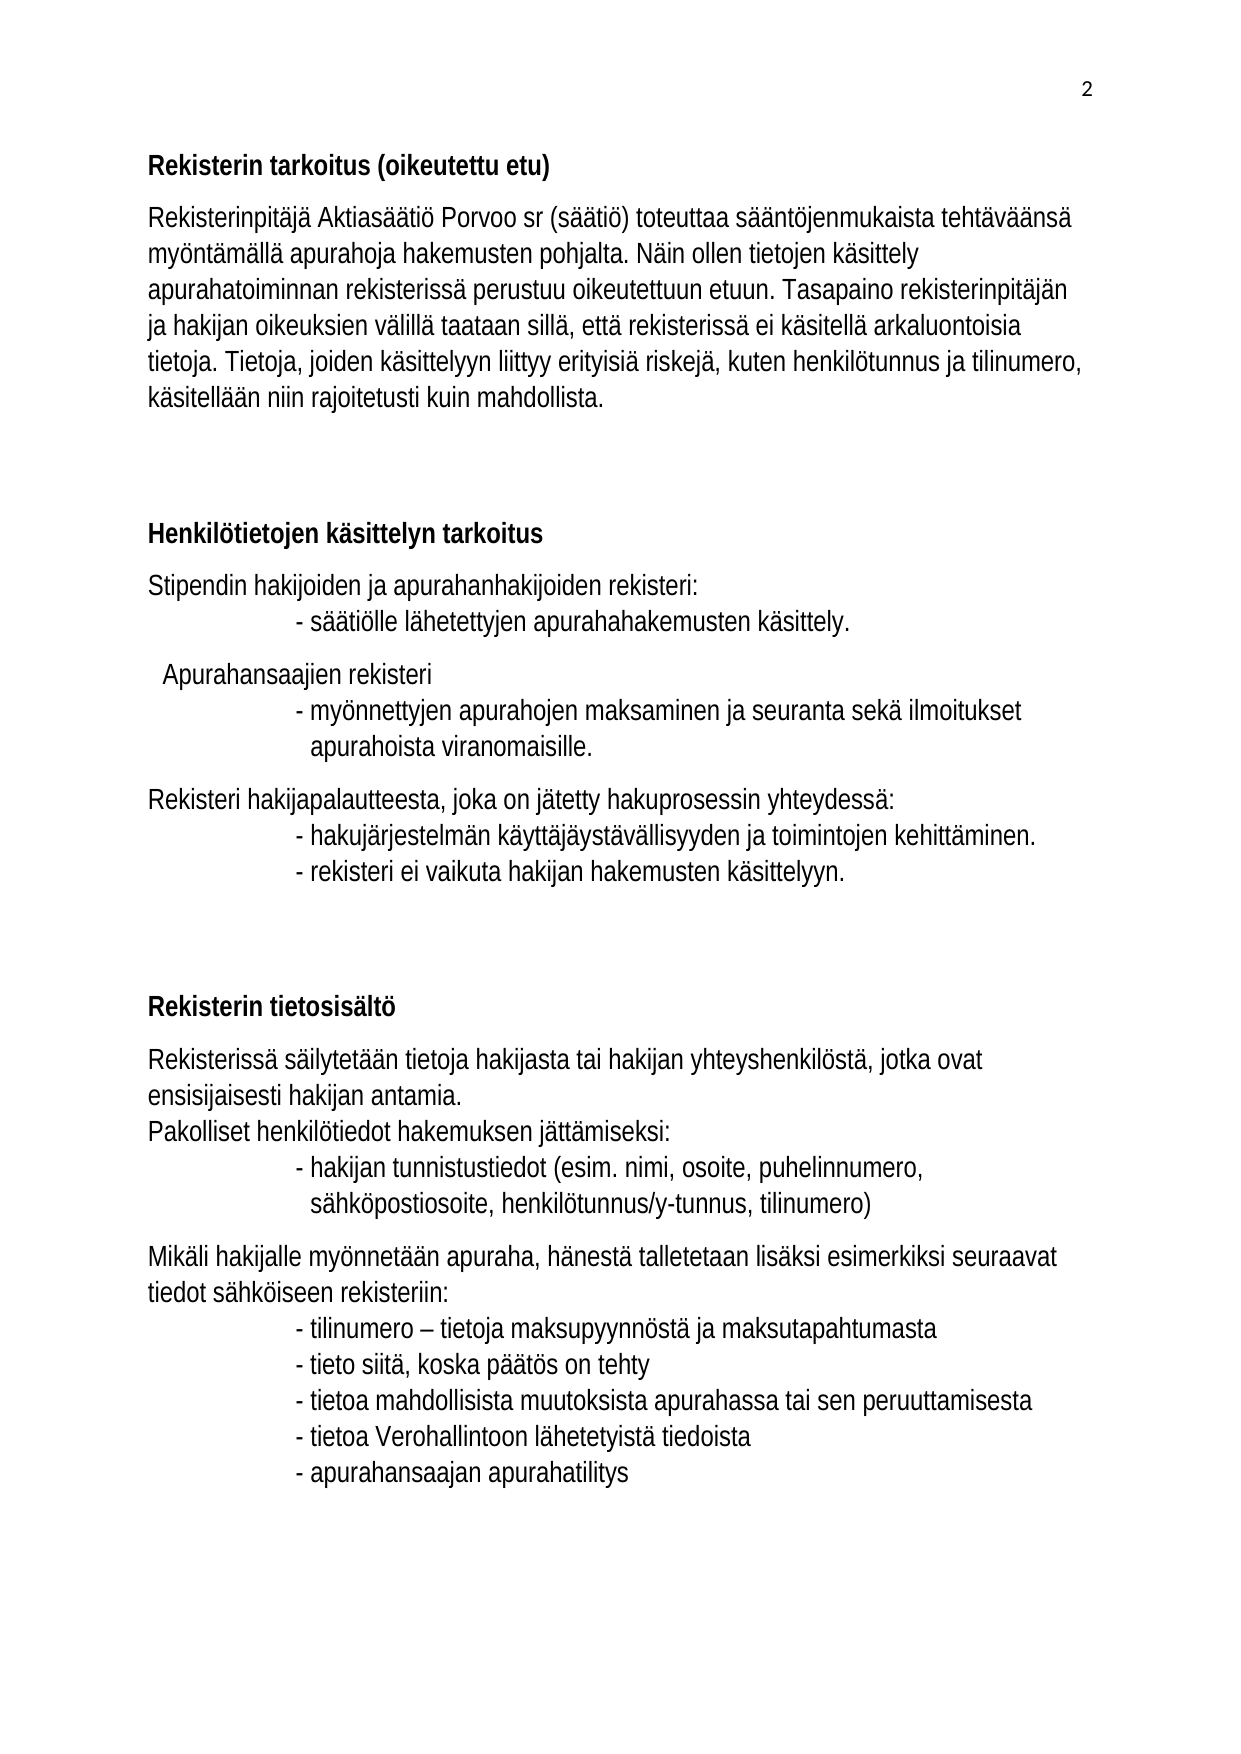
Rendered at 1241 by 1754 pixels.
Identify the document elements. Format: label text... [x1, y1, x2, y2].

text Rekisterinpitäjä Aktiasäätiö Porvoo sr (säätiö) toteuttaa sääntöjenmukaista tehtäväänsä myöntämällä apurahoja hakemusten pohjalta. Näin ollen tietojen käsittely apurahatoiminnan rekisterissä perustuu oikeutettuun etuun. Tasapaino rekisterinpitäjän ja hakijan oikeuksien välillä taataan sillä, että rekisterissä ei käsitellä arkaluontoisia tietoja. Tietoja, joiden käsittelyyn liittyy erityisiä riskejä, kuten henkilötunnus ja tilinumero, käsitellään niin rajoitetusti kuin mahdollista. [148, 200, 1093, 414]
text Apurahansaajien rekisteri - myönnettyjen apurahojen maksaminen ja seuranta sekä ilmoitukset apurahoista viranomaisille. [162, 657, 1093, 763]
text Rekisteri hakijapalautteesta, joka on jätetty hakuprosessin yhteydessä: - hakujärjestelmän käyttäjäystävällisyyden ja toimintojen kehittäminen. - rekisteri ei vaikuta hakijan hakemusten käsittelyyn. [148, 782, 1093, 887]
text Rekisterin tietosisältö [148, 989, 1093, 1023]
text Rekisterin tarkoitus (oikeutettu etu) [148, 148, 1093, 181]
text Stipendin hakijoiden ja apurahanhakijoiden rekisteri: - säätiölle lähetettyjen apurahahakemusten käsittely. [148, 568, 1093, 638]
text Henkilötietojen käsittelyn tarkoitus [148, 516, 1093, 549]
text Rekisterissä säilytetään tietoja hakijasta tai hakijan yhteyshenkilöstä, jotka ovat ensisijaisesti hakijan antamia. Pakolliset henkilötiedot hakemuksen jättämiseksi: - hakijan tunnistustiedot (esim. nimi, osoite, puhelinnumero, sähköpostiosoite, henkilötunnus/y-tunnus, tilinumero) [148, 1042, 1093, 1219]
text Mikäli hakijalle myönnetään apuraha, hänestä talletetaan lisäksi esimerkiksi seuraavat tiedot sähköiseen rekisteriin: - tilinumero – tietoja maksupyynnöstä ja maksutapahtumasta - tieto siitä, koska päätös on tehty - tietoa mahdollisista muutoksista apurahassa tai sen peruuttamisesta - tietoa Verohallintoon lähetetyistä tiedoista - apurahansaajan apurahatilitys [148, 1239, 1093, 1488]
